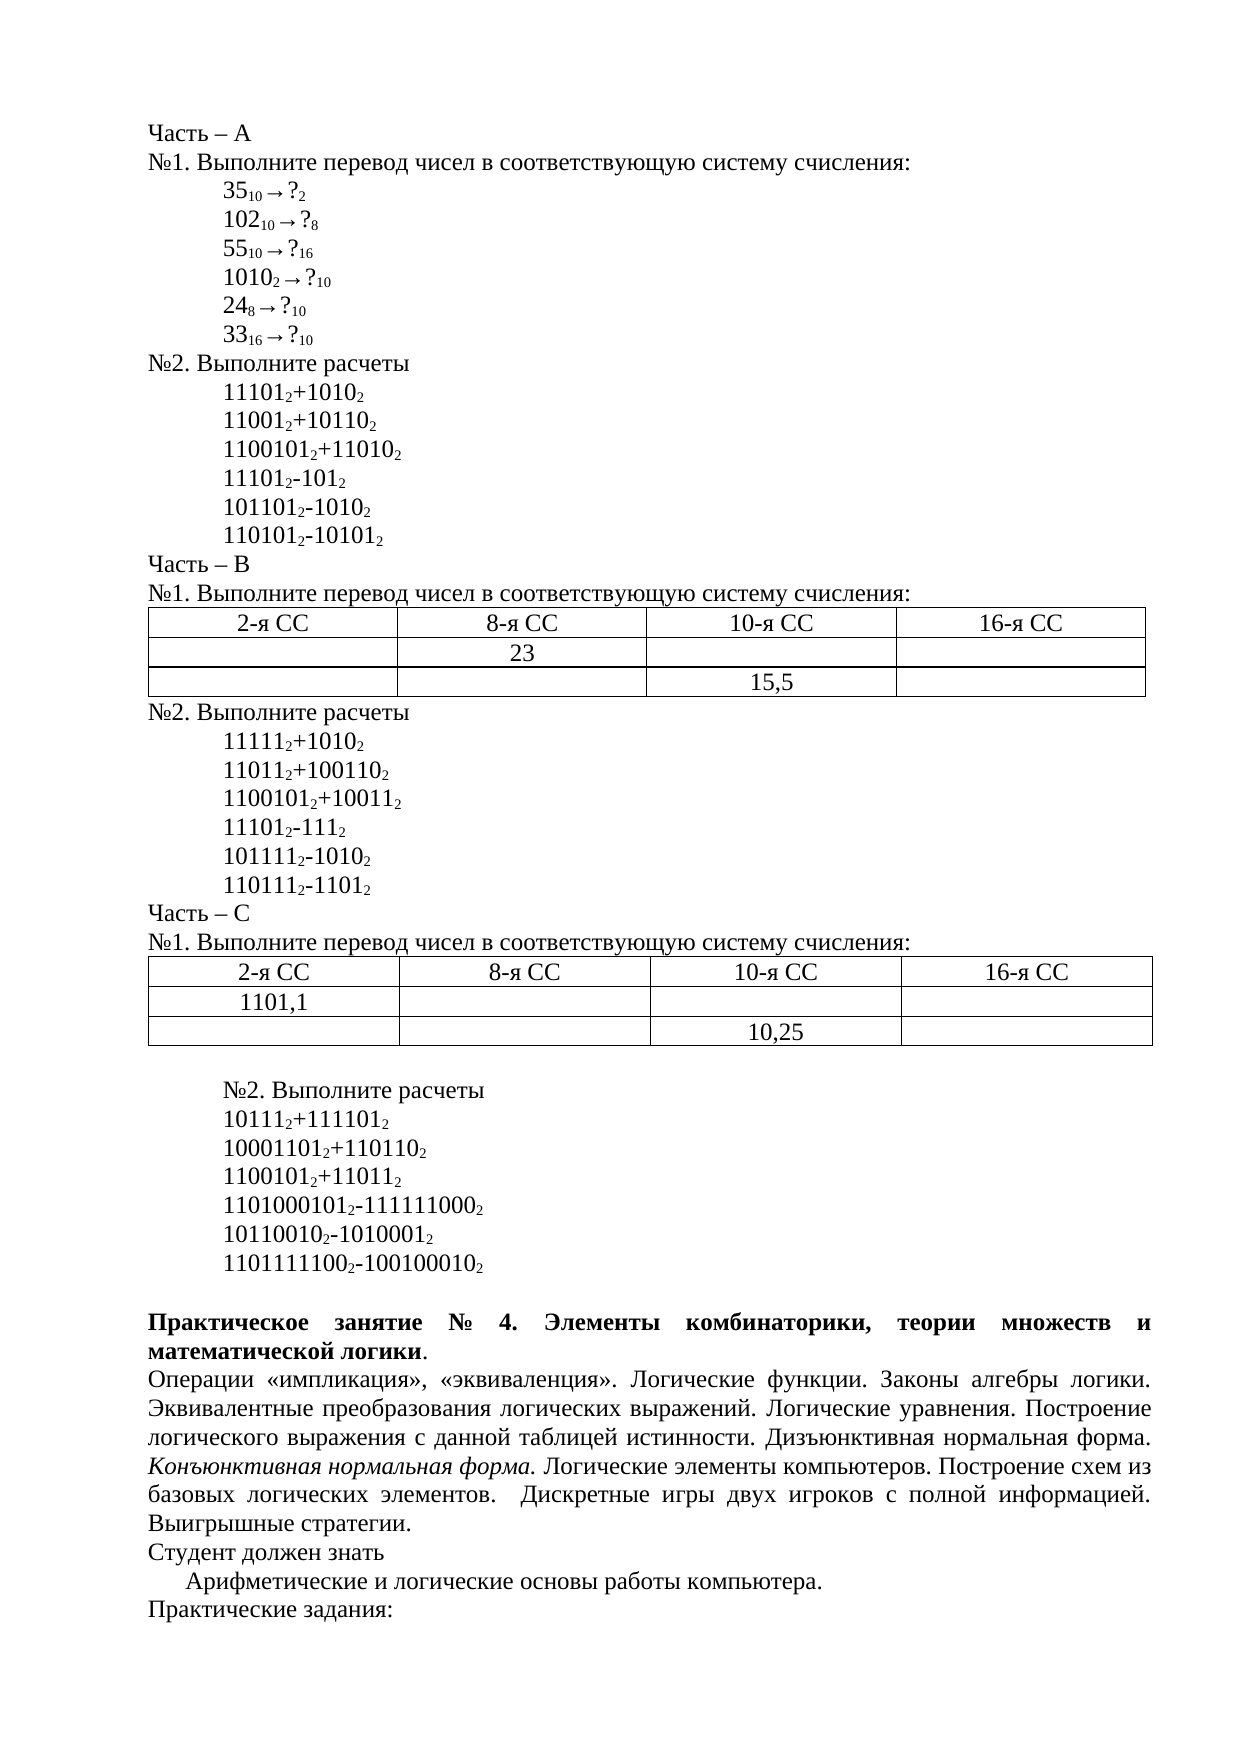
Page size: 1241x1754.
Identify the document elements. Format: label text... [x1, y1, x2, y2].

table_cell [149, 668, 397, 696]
text Практические задания: [148, 1594, 1152, 1623]
text 111012-1012 [223, 463, 1152, 492]
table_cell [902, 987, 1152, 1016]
text Арифметические и логические основы работы компьютера. [148, 1566, 1152, 1594]
text №2. Выполните расчеты [148, 697, 1152, 726]
text №2. Выполните расчеты [148, 348, 1152, 377]
text 5510→?16 [223, 233, 1152, 262]
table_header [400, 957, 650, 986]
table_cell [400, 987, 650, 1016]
text 1011012-10102 [223, 492, 1152, 521]
text 1101012-101012 [223, 521, 1152, 549]
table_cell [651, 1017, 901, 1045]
text №2. Выполните расчеты [223, 1075, 1152, 1104]
text 11001012+110112 [223, 1161, 1152, 1190]
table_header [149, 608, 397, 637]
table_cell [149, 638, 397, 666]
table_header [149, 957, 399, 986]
text Часть – В [148, 549, 1152, 578]
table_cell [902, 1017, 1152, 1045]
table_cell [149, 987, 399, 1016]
text 11010001012-1111110002 [223, 1190, 1152, 1219]
text Студент должен знать [148, 1537, 1152, 1566]
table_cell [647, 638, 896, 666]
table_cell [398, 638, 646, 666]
text 101112+1111012 [223, 1104, 1152, 1133]
text 11001012+100112 [223, 783, 1152, 812]
text 100011012+1101102 [223, 1133, 1152, 1161]
text 1101112-11012 [223, 870, 1152, 898]
text №1. Выполните перевод чисел в соответствующую систему счисления: [148, 927, 1152, 956]
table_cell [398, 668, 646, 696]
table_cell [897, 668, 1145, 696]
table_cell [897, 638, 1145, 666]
text 248→?10 [223, 291, 1152, 319]
text 101100102-10100012 [223, 1219, 1152, 1248]
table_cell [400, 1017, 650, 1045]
text 3316→?10 [223, 319, 1152, 348]
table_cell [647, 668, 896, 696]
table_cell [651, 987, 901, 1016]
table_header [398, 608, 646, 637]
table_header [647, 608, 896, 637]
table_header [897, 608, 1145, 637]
text 111012+10102 [223, 377, 1152, 406]
text 10102→?10 [223, 262, 1152, 291]
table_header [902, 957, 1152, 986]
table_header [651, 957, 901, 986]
text 1011112-10102 [223, 841, 1152, 870]
text 10210→?8 [223, 204, 1152, 233]
text 3510→?2 [223, 176, 1152, 204]
text Часть – С [148, 898, 1152, 927]
text 110012+101102 [223, 406, 1152, 434]
text №1. Выполните перевод чисел в соответствующую систему счисления: [148, 578, 1152, 607]
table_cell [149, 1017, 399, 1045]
text 111112+10102 [223, 726, 1152, 755]
text 11001012+110102 [223, 434, 1152, 463]
text Операции «импликация», «эквиваленция». Логические функции. Законы алгебры логики. Эквивалентные преобразования логических выражений. Логические уравнения. Построение логического выражения с данной таблицей истинности. Дизъюнктивная нормальная форма. Конъюнктивная нормальная форма. Логические элементы компьютеров. Построение схем из базовых логических элементов. Дискретные игры двух игроков с полной информацией. Выигрышные стратегии. [148, 1364, 1152, 1537]
text 11011111002-1001000102 [223, 1248, 1152, 1276]
text Часть – А [148, 118, 1152, 147]
text 110112+1001102 [223, 755, 1152, 783]
text 111012-1112 [223, 812, 1152, 841]
text №1. Выполните перевод чисел в соответствующую систему счисления: [148, 147, 1152, 176]
text Практическое занятие № 4. Элементы комбинаторики, теории множеств и математической логики. [148, 1307, 1152, 1364]
